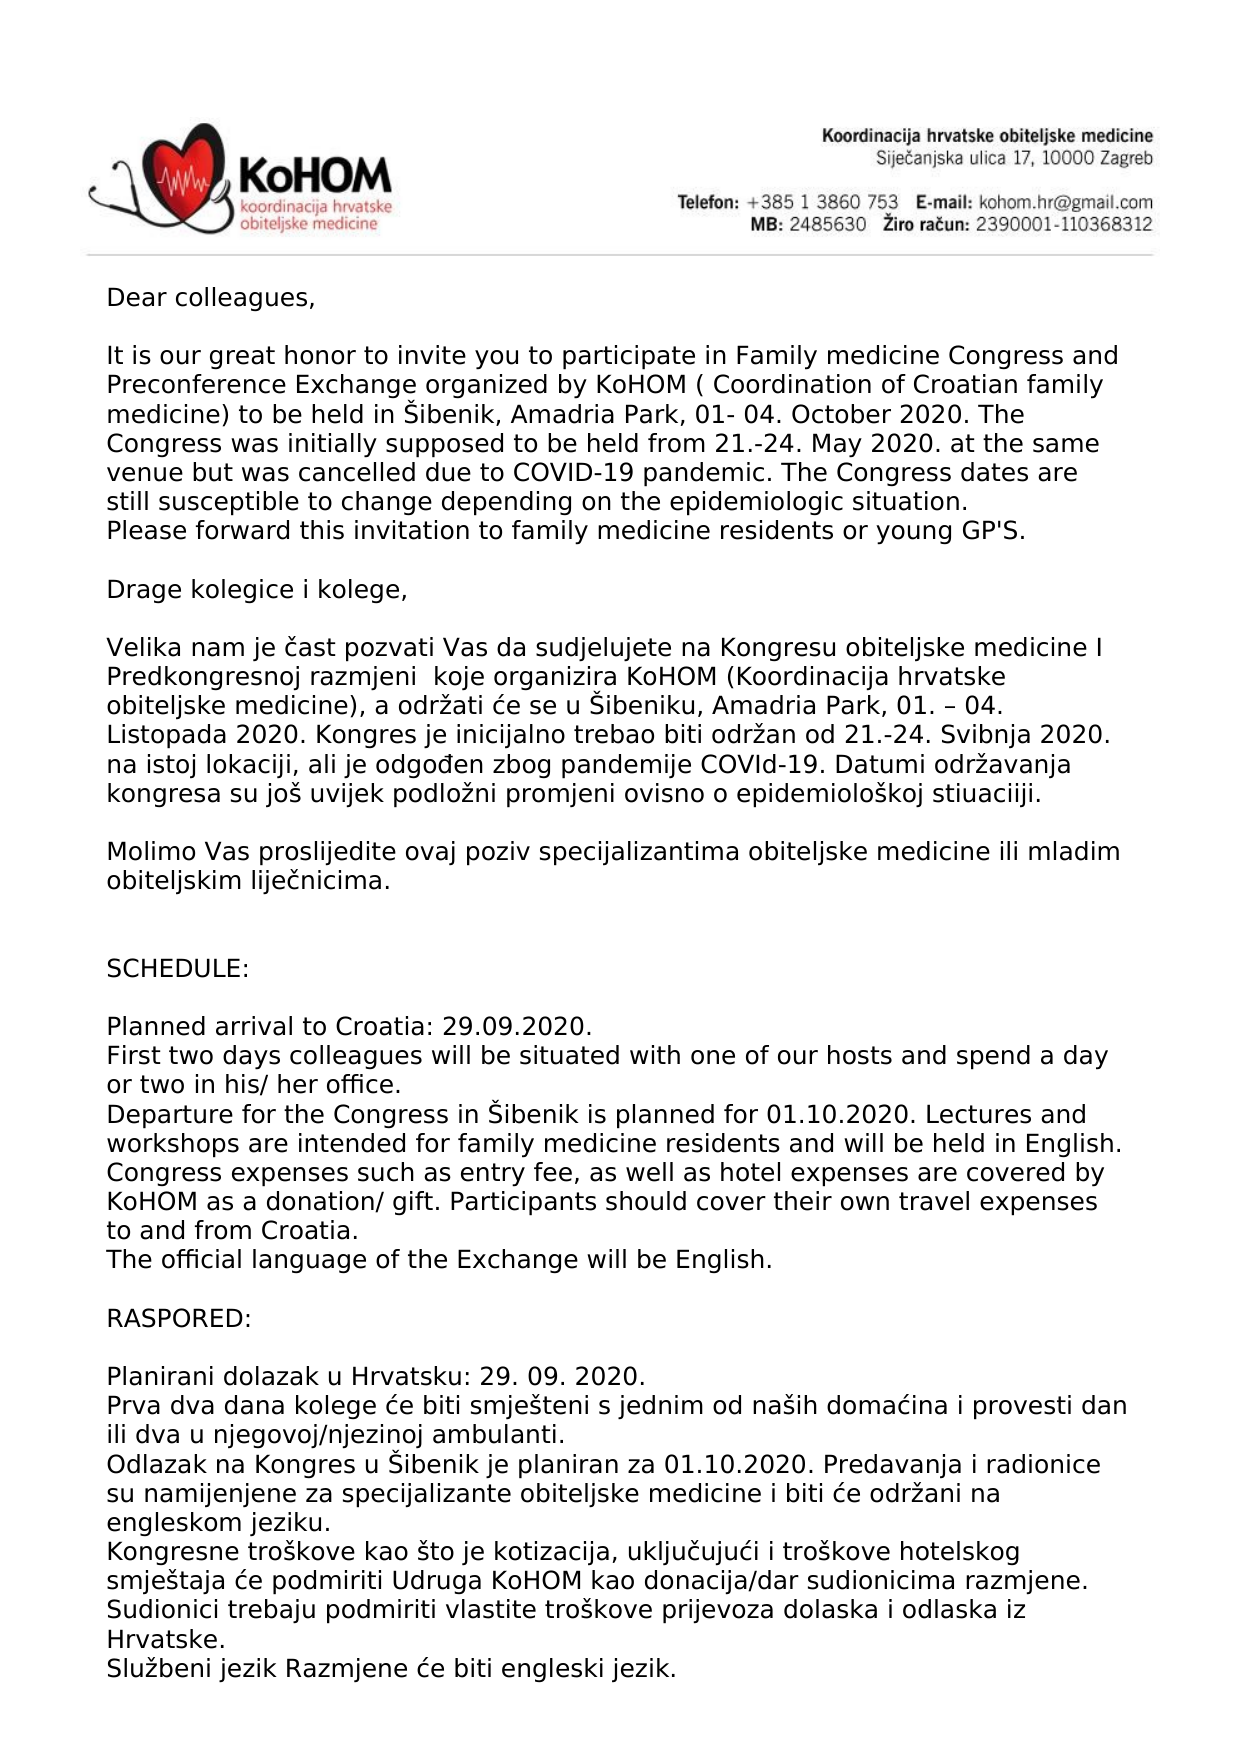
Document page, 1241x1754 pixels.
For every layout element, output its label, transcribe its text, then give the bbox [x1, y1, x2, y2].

picture [80, 117, 1160, 257]
text Planirani dolazak u Hrvatsku: 29. 09. 2020. [106, 1362, 1130, 1392]
text It is our great honor to invite you to participate in Family medicine Congress and Preconference Exchange organized by KoHOM ( Coordination of Croatian family medicine) to be held in Šibenik, Amadria Park, 01- 04. October 2020. The Congress was initially supposed to be held from 21.-24. May 2020. at the same venue but was cancelled due to COVID-19 pandemic. The Congress dates are still susceptible to change depending on the epidemiologic situation. [106, 342, 1130, 517]
text Prva dva dana kolege će biti smješteni s jednim od naših domaćina i provesti dan ili dva u njegovoj/njezinoj ambulanti. [106, 1392, 1130, 1450]
text Kongresne troškove kao što je kotizacija, uključujući i troškove hotelskog smještaja će podmiriti Udruga KoHOM kao donacija/dar sudionicima razmjene. Sudionici trebaju podmiriti vlastite troškove prijevoza dolaska i odlaska iz Hrvatske. [106, 1537, 1130, 1654]
text Molimo Vas proslijedite ovaj poziv specijalizantima obiteljske medicine ili mladim obiteljskim liječnicima. [106, 837, 1130, 896]
text Službeni jezik Razmjene će biti engleski jezik. [106, 1654, 1130, 1683]
text Drage kolegice i kolege, [106, 575, 1130, 604]
text Odlazak na Kongres u Šibenik je planiran za 01.10.2020. Predavanja i radionice su namijenjene za specijalizante obiteljske medicine i biti će održani na engleskom jeziku. [106, 1450, 1130, 1537]
text Congress expenses such as entry fee, as well as hotel expenses are covered by KoHOM as a donation/ gift. Participants should cover their own travel expenses to and from Croatia. [106, 1158, 1130, 1246]
text Velika nam je čast pozvati Vas da sudjelujete na Kongresu obiteljske medicine I Predkongresnoj razmjeni koje organizira KoHOM (Koordinacija hrvatske obiteljske medicine), a održati će se u Šibeniku, Amadria Park, 01. – 04. Listopada 2020. Kongres je inicijalno trebao biti održan od 21.-24. Svibnja 2020. na istoj lokaciji, ali je odgođen zbog pandemije COVId-19. Datumi održavanja kongresa su još uvijek podložni promjeni ovisno o epidemiološkoj stiuaciiji. [106, 633, 1130, 808]
text Planned arrival to Croatia: 29.09.2020. [106, 1012, 1130, 1042]
text Departure for the Congress in Šibenik is planned for 01.10.2020. Lectures and workshops are intended for family medicine residents and will be held in English. [106, 1100, 1130, 1158]
text SCHEDULE: [106, 954, 1130, 983]
text Dear colleagues, [106, 283, 1130, 312]
text RASPORED: [106, 1304, 1130, 1333]
text The official language of the Exchange will be English. [106, 1246, 1130, 1275]
text Please forward this invitation to family medicine residents or young GP'S. [106, 517, 1130, 546]
text First two days colleagues will be situated with one of our hosts and spend a day or two in his/ her office. [106, 1042, 1130, 1100]
